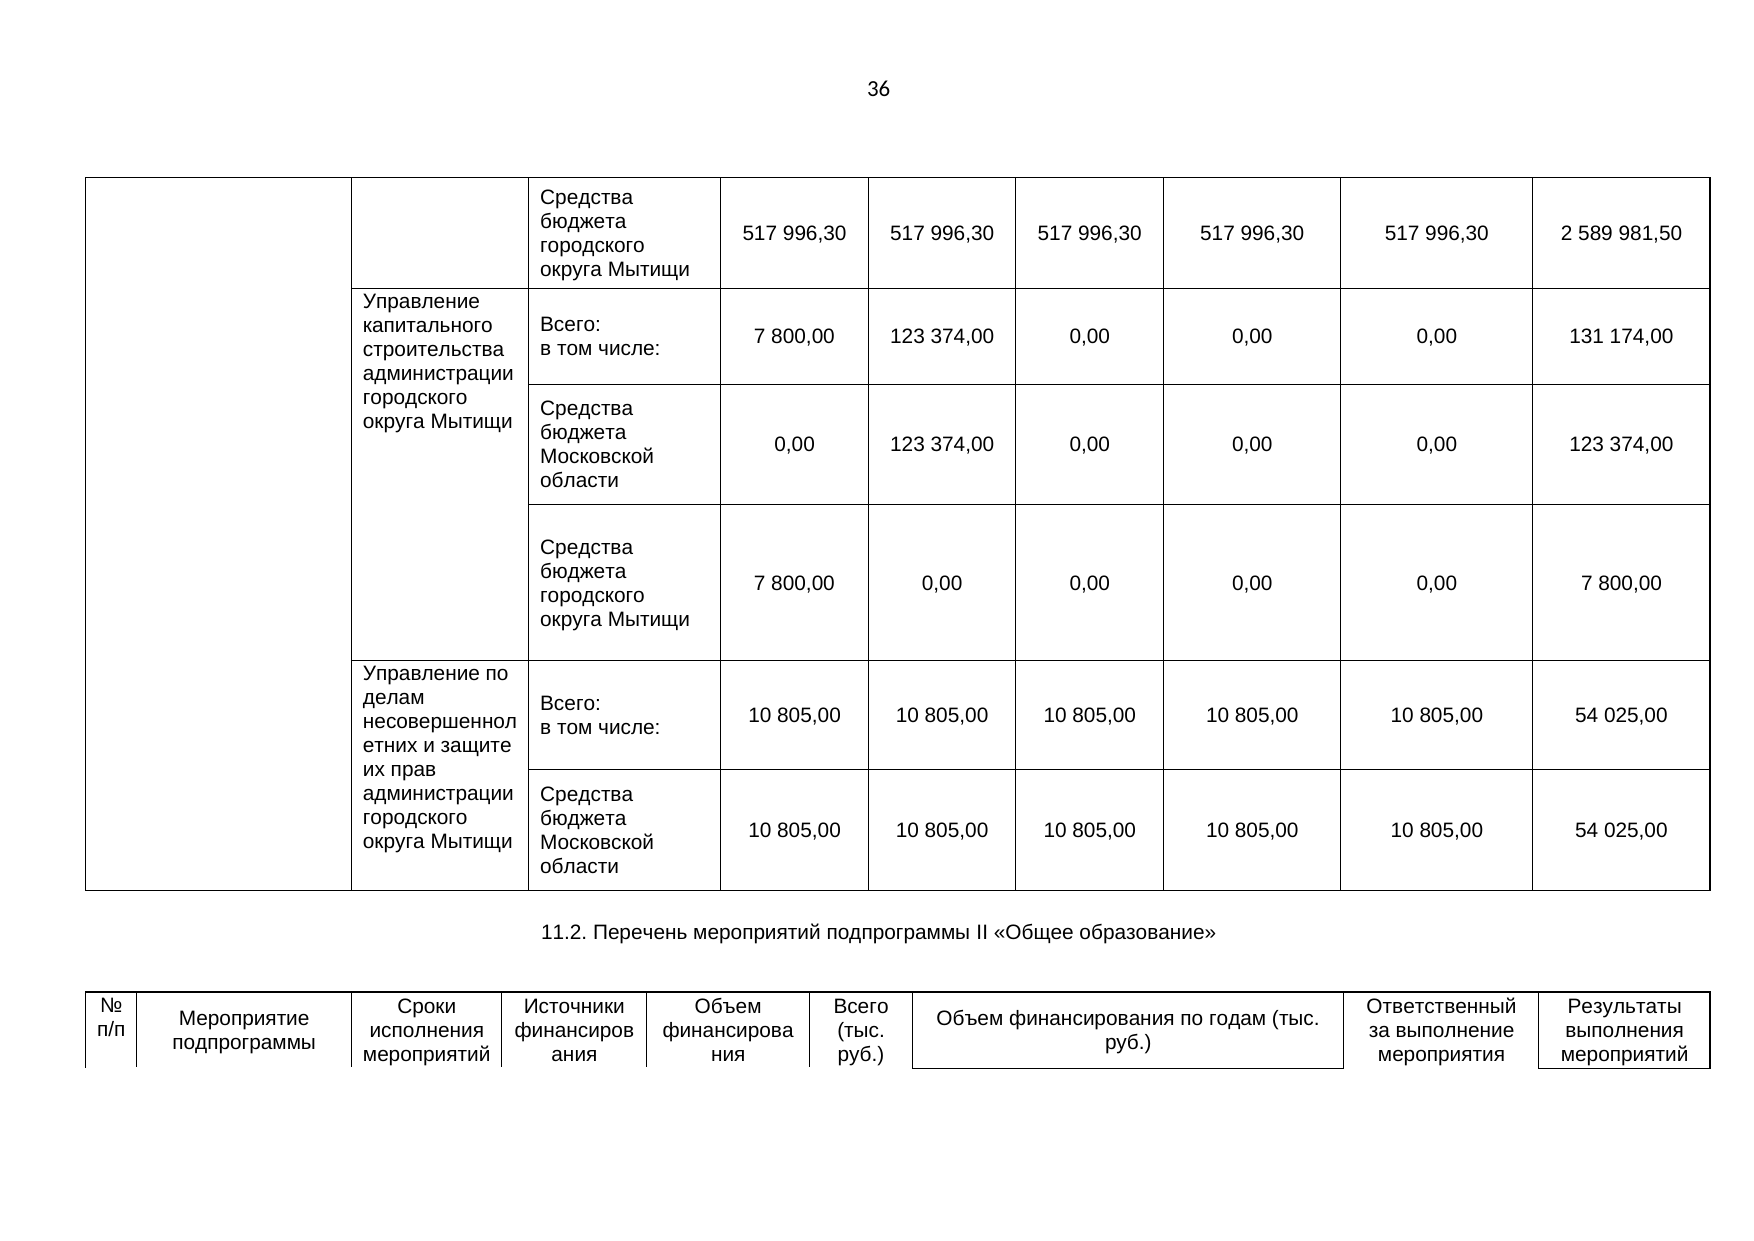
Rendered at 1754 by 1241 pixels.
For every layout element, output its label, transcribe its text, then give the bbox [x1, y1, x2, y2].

table_cell 0,00 [721, 385, 868, 504]
table_cell 517 996,30 [1016, 178, 1163, 288]
table_cell 0,00 [1164, 385, 1340, 504]
table_cell 0,00 [1341, 505, 1532, 660]
table_cell 0,00 [1016, 505, 1163, 660]
table_cell Средства бюджета городского округа Мытищи [529, 178, 720, 288]
table_cell 10 805,00 [1164, 770, 1340, 890]
table_cell 0,00 [869, 505, 1015, 660]
table_cell Всего: в том числе: [529, 289, 720, 383]
table_cell 54 025,00 [1533, 661, 1709, 769]
text 11.2. Перечень мероприятий подпрограммы II «Общее образование» [118, 919, 1639, 943]
table_cell 7 800,00 [721, 289, 868, 383]
table_cell Средства бюджета Московской области [529, 770, 720, 890]
table_cell 10 805,00 [1164, 661, 1340, 769]
table_cell 10 805,00 [869, 661, 1015, 769]
table_cell 517 996,30 [1341, 178, 1532, 288]
table_cell 0,00 [1164, 505, 1340, 660]
table_cell 517 996,30 [1164, 178, 1340, 288]
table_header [1344, 993, 1538, 1068]
table_cell 10 805,00 [1341, 661, 1532, 769]
table_cell Управление капитального строительства администрации городского округа Мытищи [352, 289, 528, 660]
table_cell Всего: в том числе: [529, 661, 720, 769]
table_cell 54 025,00 [1533, 770, 1709, 890]
table_cell 123 374,00 [869, 385, 1015, 504]
table_cell Управление по делам несовершеннолетних и защите их прав администрации городского округа Мытищи [352, 661, 528, 890]
table_cell 0,00 [1016, 289, 1163, 383]
table_cell 10 805,00 [1016, 770, 1163, 890]
table_cell 131 174,00 [1533, 289, 1709, 383]
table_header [351, 993, 502, 1068]
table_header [1539, 993, 1709, 1068]
table_cell 10 805,00 [721, 661, 868, 769]
table_cell 123 374,00 [869, 289, 1015, 383]
table_cell 2 589 981,50 [1533, 178, 1709, 288]
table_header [502, 993, 647, 1068]
table_cell 0,00 [1016, 385, 1163, 504]
table_cell 517 996,30 [869, 178, 1015, 288]
table_cell 0,00 [1341, 289, 1532, 383]
table_cell 10 805,00 [869, 770, 1015, 890]
table_cell 123 374,00 [1533, 385, 1709, 504]
table_cell Средства бюджета Московской области [529, 385, 720, 504]
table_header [136, 993, 351, 1068]
table_header № п/п [86, 993, 136, 1068]
table_cell 10 805,00 [721, 770, 868, 890]
table_cell 0,00 [1164, 289, 1340, 383]
table_cell 10 805,00 [1016, 661, 1163, 769]
table_cell 10 805,00 [1341, 770, 1532, 890]
table_cell 7 800,00 [721, 505, 868, 660]
table_cell 517 996,30 [721, 178, 868, 288]
table_header Объем финансирования по годам (тыс. руб.) [913, 993, 1343, 1068]
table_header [647, 993, 809, 1068]
table_cell 7 800,00 [1533, 505, 1709, 660]
table_header Всего (тыс. руб.) [809, 993, 912, 1068]
table_cell Средства бюджета городского округа Мытищи [529, 505, 720, 660]
table_cell 0,00 [1341, 385, 1532, 504]
